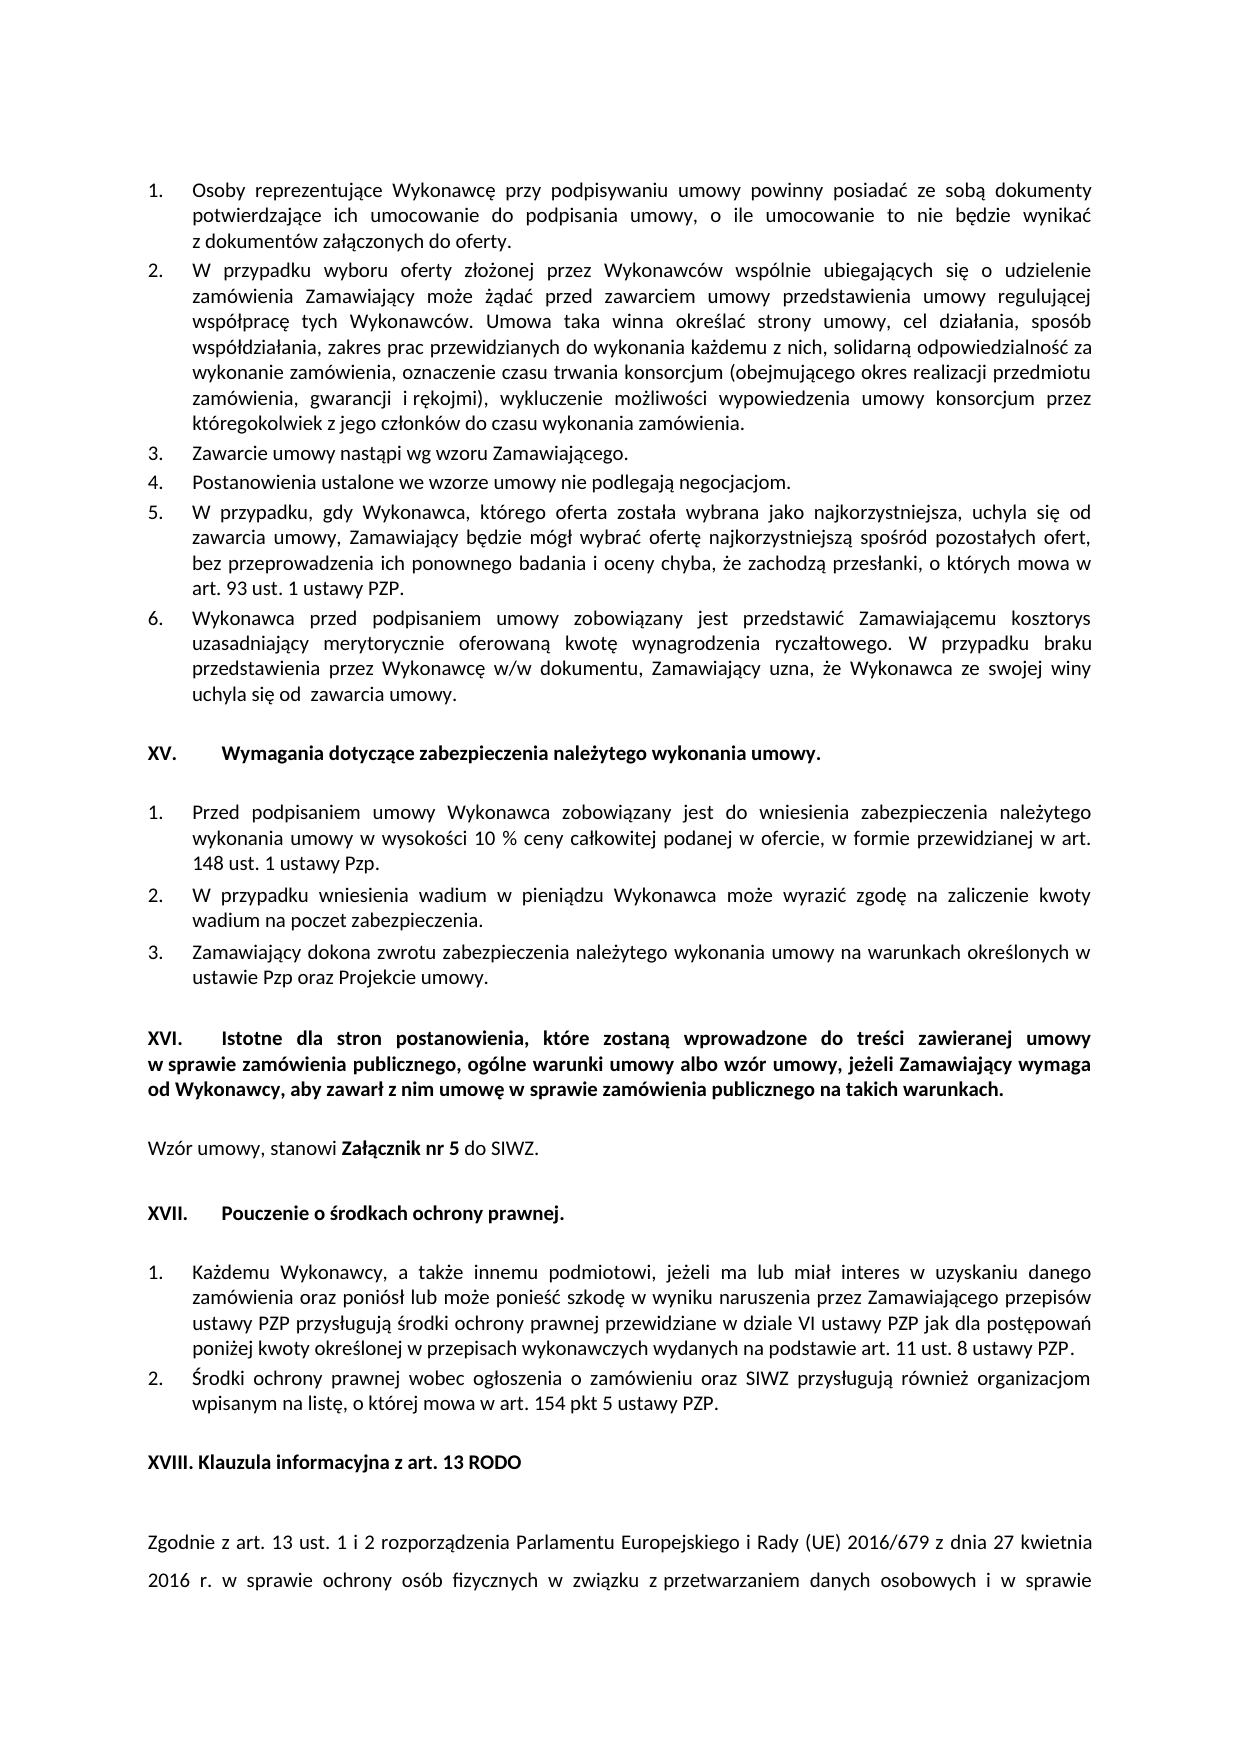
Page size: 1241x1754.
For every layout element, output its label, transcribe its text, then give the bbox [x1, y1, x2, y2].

list Wykonawca przed podpisaniem umowy zobowiązany jest przedstawić Zamawiającemu kosztorys uzasadniający merytorycznie oferowaną kwotę wynagrodzenia ryczałtowego. W przypadku braku przedstawienia przez Wykonawcę w/w dokumentu, Zamawiający uzna, że Wykonawca ze swojej winy uchyla się od zawarcia umowy. [148, 605, 1093, 706]
subtitle Wzór umowy, stanowi Załącznik nr 5 do SIWZ. [148, 1136, 1093, 1161]
list Postanowienia ustalone we wzorze umowy nie podlegają negocjacjom. [148, 469, 1093, 495]
list W przypadku wniesienia wadium w pieniądzu Wykonawca może wyrazić zgodę na zaliczenie kwoty wadium na poczet zabezpieczenia. [148, 882, 1093, 933]
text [148, 1529, 1093, 1592]
list Środki ochrony prawnej wobec ogłoszenia o zamówieniu oraz SIWZ przysługują również organizacjom wpisanym na listę, o której mowa w art. 154 pkt 5 ustawy PZP. [148, 1365, 1093, 1416]
list Każdemu Wykonawcy, a także innemu podmiotowi, jeżeli ma lub miał interes w uzyskaniu danego zamówienia oraz poniósł lub może ponieść szkodę w wyniku naruszenia przez Zamawiającego przepisów ustawy PZP przysługują środki ochrony prawnej przewidziane w dziale VI ustawy PZP jak dla postępowań poniżej kwoty określonej w przepisach wykonawczych wydanych na podstawie art. 11 ust. 8 ustawy PZP. [148, 1259, 1093, 1361]
list Zawarcie umowy nastąpi wg wzoru Zamawiającego. [148, 440, 1093, 465]
list Osoby reprezentujące Wykonawcę przy podpisywaniu umowy powinny posiadać ze sobą dokumenty potwierdzające ich umocowanie do podpisania umowy, o ile umocowanie to nie będzie wynikać z dokumentów załączonych do oferty. [148, 177, 1093, 253]
list W przypadku wyboru oferty złożonej przez Wykonawców wspólnie ubiegających się o udzielenie zamówienia Zamawiający może żądać przed zawarciem umowy przedstawienia umowy regulującej współpracę tych Wykonawców. Umowa taka winna określać strony umowy, cel działania, sposób współdziałania, zakres prac przewidzianych do wykonania każdemu z nich, solidarną odpowiedzialność za wykonanie zamówienia, oznaczenie czasu trwania konsorcjum (obejmującego okres realizacji przedmiotu zamówienia, gwarancji i rękojmi), wykluczenie możliwości wypowiedzenia umowy konsorcjum przez któregokolwiek z jego członków do czasu wykonania zamówienia. [148, 258, 1093, 436]
list W przypadku, gdy Wykonawca, którego oferta została wybrana jako najkorzystniejsza, uchyla się od zawarcia umowy, Zamawiający będzie mógł wybrać ofertę najkorzystniejszą spośród pozostałych ofert, bez przeprowadzenia ich ponownego badania i oceny chyba, że zachodzą przesłanki, o których mowa w art. 93 ust. 1 ustawy PZP. [148, 499, 1093, 601]
text XV. Wymagania dotyczące zabezpieczenia należytego wykonania umowy. [148, 740, 1093, 766]
list Zamawiający dokona zwrotu zabezpieczenia należytego wykonania umowy na warunkach określonych w ustawie Pzp oraz Projekcie umowy. [148, 939, 1093, 990]
text XVII. Pouczenie o środkach ochrony prawnej. [148, 1200, 1093, 1225]
text XVIII. Klauzula informacyjna z art. 13 RODO [148, 1449, 1093, 1475]
list Przed podpisaniem umowy Wykonawca zobowiązany jest do wniesienia zabezpieczenia należytego wykonania umowy w wysokości 10 % ceny całkowitej podanej w ofercie, w formie przewidzianej w art. 148 ust. 1 ustawy Pzp. [148, 799, 1093, 876]
text XVI. Istotne dla stron postanowienia, które zostaną wprowadzone do treści zawieranej umowy w sprawie zamówienia publicznego, ogólne warunki umowy albo wzór umowy, jeżeli Zamawiający wymaga od Wykonawcy, aby zawarł z nim umowę w sprawie zamówienia publicznego na takich warunkach. [148, 1026, 1093, 1102]
